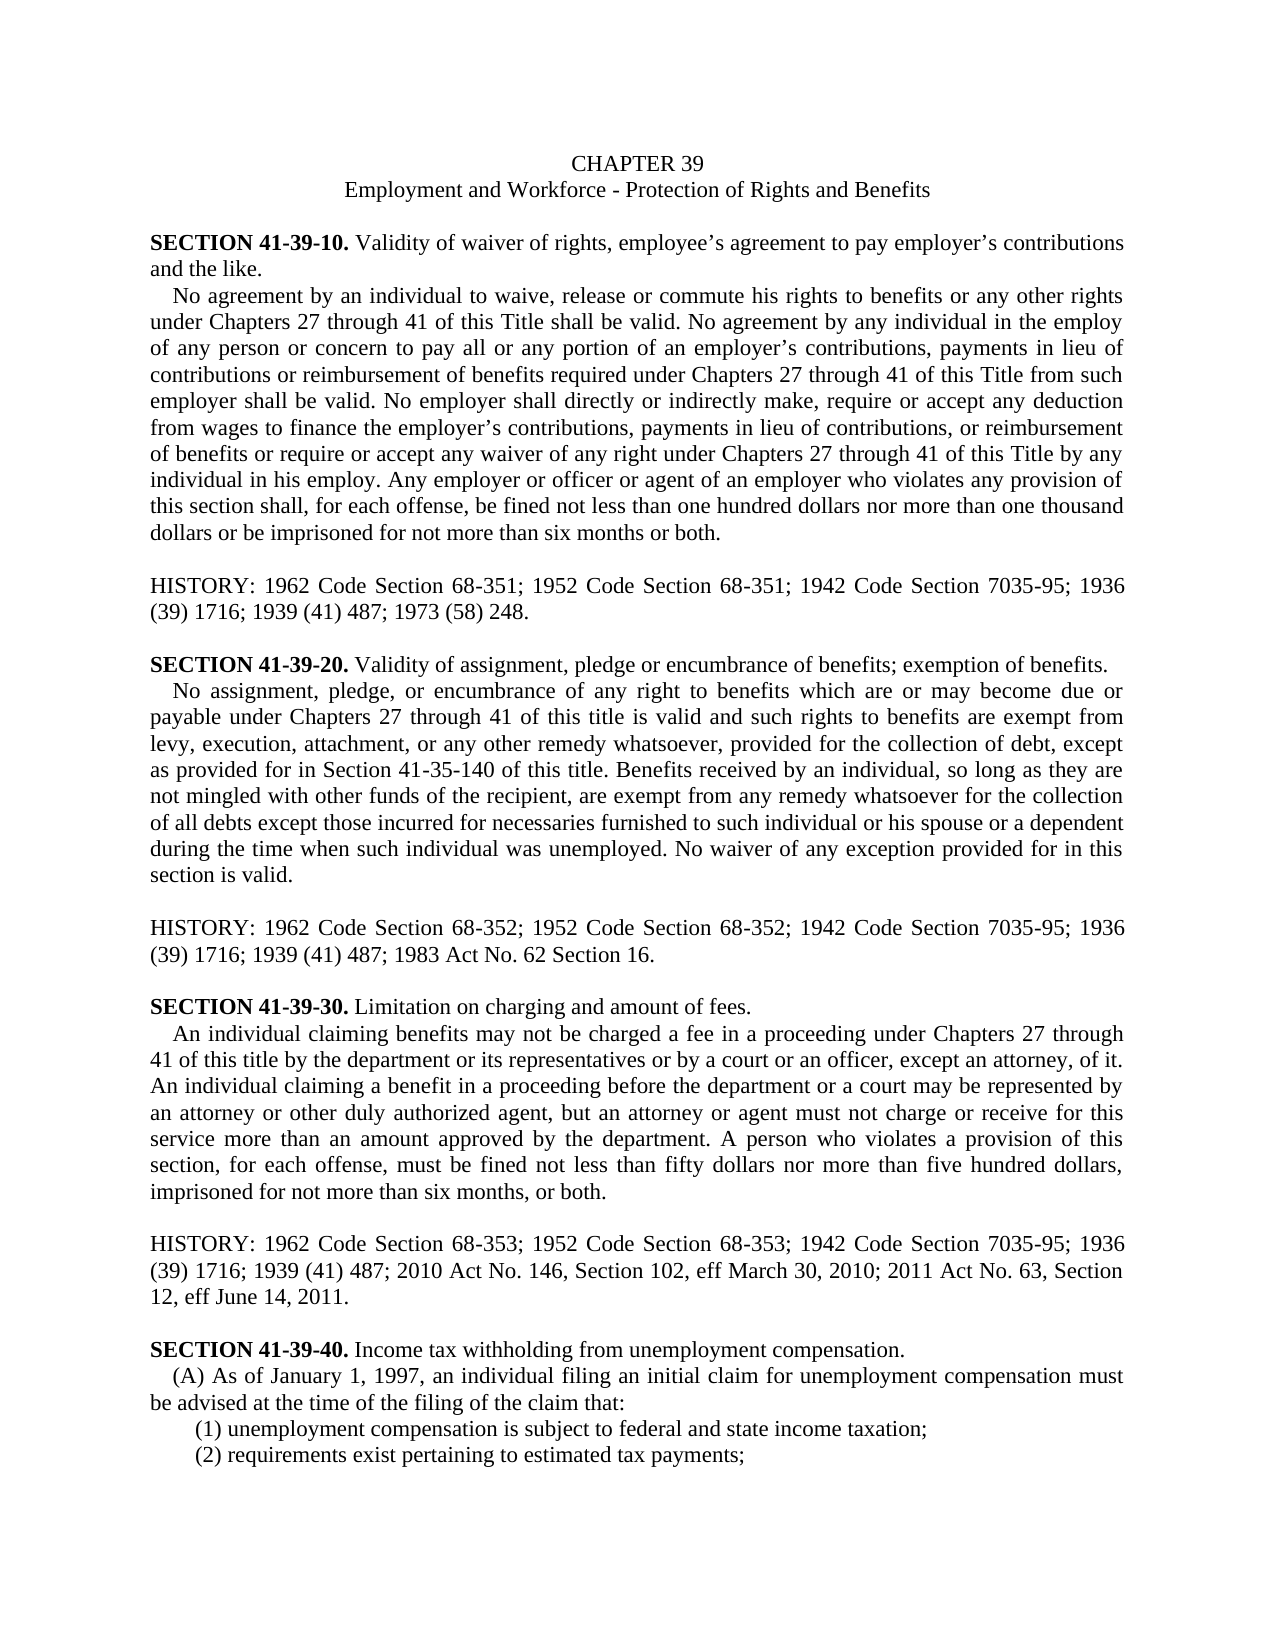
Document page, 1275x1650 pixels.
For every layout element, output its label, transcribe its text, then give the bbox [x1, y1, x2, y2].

text SECTION 41-39-10. Validity of waiver of rights, employee’s agreement to pay employer’s contributions and the like. [150, 229, 1125, 282]
text HISTORY: 1962 Code Section 68-352; 1952 Code Section 68-352; 1942 Code Section 7035-95; 1936 (39) 1716; 1939 (41) 487; 1983 Act No. 62 Section 16. [150, 914, 1125, 967]
text HISTORY: 1962 Code Section 68-351; 1952 Code Section 68-351; 1942 Code Section 7035-95; 1936 (39) 1716; 1939 (41) 487; 1973 (58) 248. [150, 572, 1125, 624]
text SECTION 41-39-30. Limitation on charging and amount of fees. [150, 993, 1125, 1020]
text An individual claiming benefits may not be charged a fee in a proceeding under Chapters 27 through 41 of this title by the department or its representatives or by a court or an officer, except an attorney, of it. An individual claiming a benefit in a proceeding before the department or a court may be represented by an attorney or other duly authorized agent, but an attorney or agent must not charge or receive for this service more than an amount approved by the department. A person who violates a provision of this section, for each offense, must be fined not less than fifty dollars nor more than five hundred dollars, imprisoned for not more than six months, or both. [150, 1020, 1125, 1204]
text No agreement by an individual to waive, release or commute his rights to benefits or any other rights under Chapters 27 through 41 of this Title shall be valid. No agreement by any individual in the employ of any person or concern to pay all or any portion of an employer’s contributions, payments in lieu of contributions or reimbursement of benefits required under Chapters 27 through 41 of this Title from such employer shall be valid. No employer shall directly or indirectly make, require or accept any deduction from wages to finance the employer’s contributions, payments in lieu of contributions, or reimbursement of benefits or require or accept any waiver of any right under Chapters 27 through 41 of this Title by any individual in his employ. Any employer or officer or agent of an employer who violates any provision of this section shall, for each offense, be fined not less than one hundred dollars nor more than one thousand dollars or be imprisoned for not more than six months or both. [150, 282, 1125, 545]
text No assignment, pledge, or encumbrance of any right to benefits which are or may become due or payable under Chapters 27 through 41 of this title is valid and such rights to benefits are exempt from levy, execution, attachment, or any other remedy whatsoever, provided for the collection of debt, except as provided for in Section 41-35-140 of this title. Benefits received by an individual, so long as they are not mingled with other funds of the recipient, are exempt from any remedy whatsoever for the collection of all debts except those incurred for necessaries furnished to such individual or his spouse or a dependent during the time when such individual was unemployed. No waiver of any exception provided for in this section is valid. [150, 677, 1125, 888]
text Employment and Workforce - Protection of Rights and Benefits [150, 176, 1125, 203]
text (A) As of January 1, 1997, an individual filing an initial claim for unemployment compensation must be advised at the time of the filing of the claim that: [150, 1362, 1125, 1415]
text SECTION 41-39-40. Income tax withholding from unemployment compensation. [150, 1336, 1125, 1362]
text (2) requirements exist pertaining to estimated tax payments; [150, 1441, 1125, 1468]
text SECTION 41-39-20. Validity of assignment, pledge or encumbrance of benefits; exemption of benefits. [150, 651, 1125, 677]
text (1) unemployment compensation is subject to federal and state income taxation; [150, 1415, 1125, 1441]
text HISTORY: 1962 Code Section 68-353; 1952 Code Section 68-353; 1942 Code Section 7035-95; 1936 (39) 1716; 1939 (41) 487; 2010 Act No. 146, Section 102, eff March 30, 2010; 2011 Act No. 63, Section 12, eff June 14, 2011. [150, 1231, 1125, 1309]
text CHAPTER 39 [150, 150, 1125, 176]
